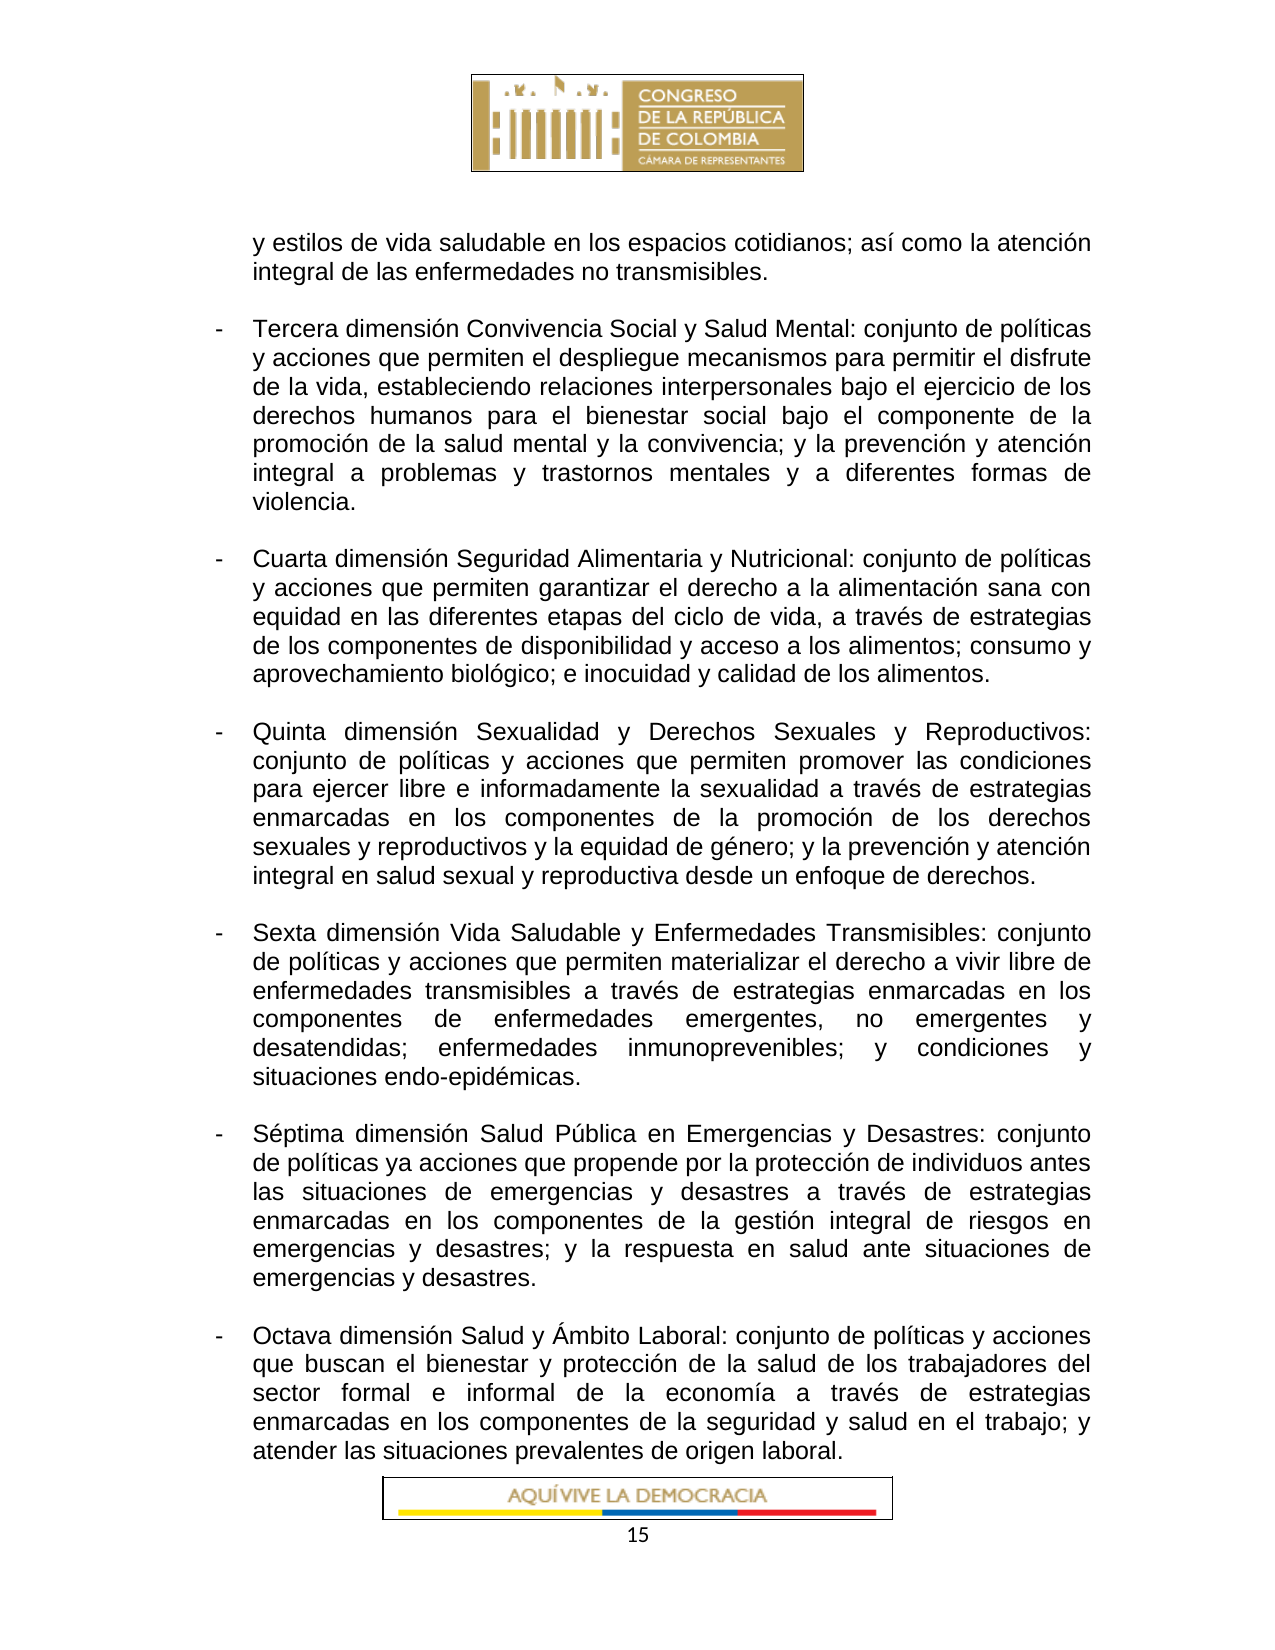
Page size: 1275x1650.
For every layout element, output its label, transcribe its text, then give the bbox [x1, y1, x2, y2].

list Sexta dimensión Vida Saludable y Enfermedades Transmisibles: conjunto de políticas y acciones que permiten materializar el derecho a vivir libre de enfermedades transmisibles a través de estrategias enmarcadas en los componentes de enfermedades emergentes, no emergentes y desatendidas; enfermedades inmunoprevenibles; y condiciones y situaciones endo-epidémicas. [215, 918, 1093, 1091]
list Octava dimensión Salud y Ámbito Laboral: conjunto de políticas y acciones que buscan el bienestar y protección de la salud de los trabajadores del sector formal e informal de la economía a través de estrategias enmarcadas en los componentes de la seguridad y salud en el trabajo; y atender las situaciones prevalentes de origen laboral. [215, 1321, 1093, 1464]
list Séptima dimensión Salud Pública en Emergencias y Desastres: conjunto de políticas ya acciones que propende por la protección de individuos antes las situaciones de emergencias y desastres a través de estrategias enmarcadas en los componentes de la gestión integral de riesgos en emergencias y desastres; y la respuesta en salud ante situaciones de emergencias y desastres. [215, 1119, 1093, 1292]
list Cuarta dimensión Seguridad Alimentaria y Nutricional: conjunto de políticas y acciones que permiten garantizar el derecho a la alimentación sana con equidad en las diferentes etapas del ciclo de vida, a través de estrategias de los componentes de disponibilidad y acceso a los alimentos; consumo y aprovechamiento biológico; e inocuidad y calidad de los alimentos. [215, 544, 1093, 688]
list Tercera dimensión Convivencia Social y Salud Mental: conjunto de políticas y acciones que permiten el despliegue mecanismos para permitir el disfrute de la vida, estableciendo relaciones interpersonales bajo el ejercicio de los derechos humanos para el bienestar social bajo el componente de la promoción de la salud mental y la convivencia; y la prevención y atención integral a problemas y trastornos mentales y a diferentes formas de violencia. [215, 314, 1093, 516]
list Quinta dimensión Sexualidad y Derechos Sexuales y Reproductivos: conjunto de políticas y acciones que permiten promover las condiciones para ejercer libre e informadamente la sexualidad a través de estrategias enmarcadas en los componentes de la promoción de los derechos sexuales y reproductivos y la equidad de género; y la prevención y atención integral en salud sexual y reproductiva desde un enfoque de derechos. [215, 717, 1093, 889]
picture [472, 75, 803, 171]
picture [384, 1478, 892, 1519]
